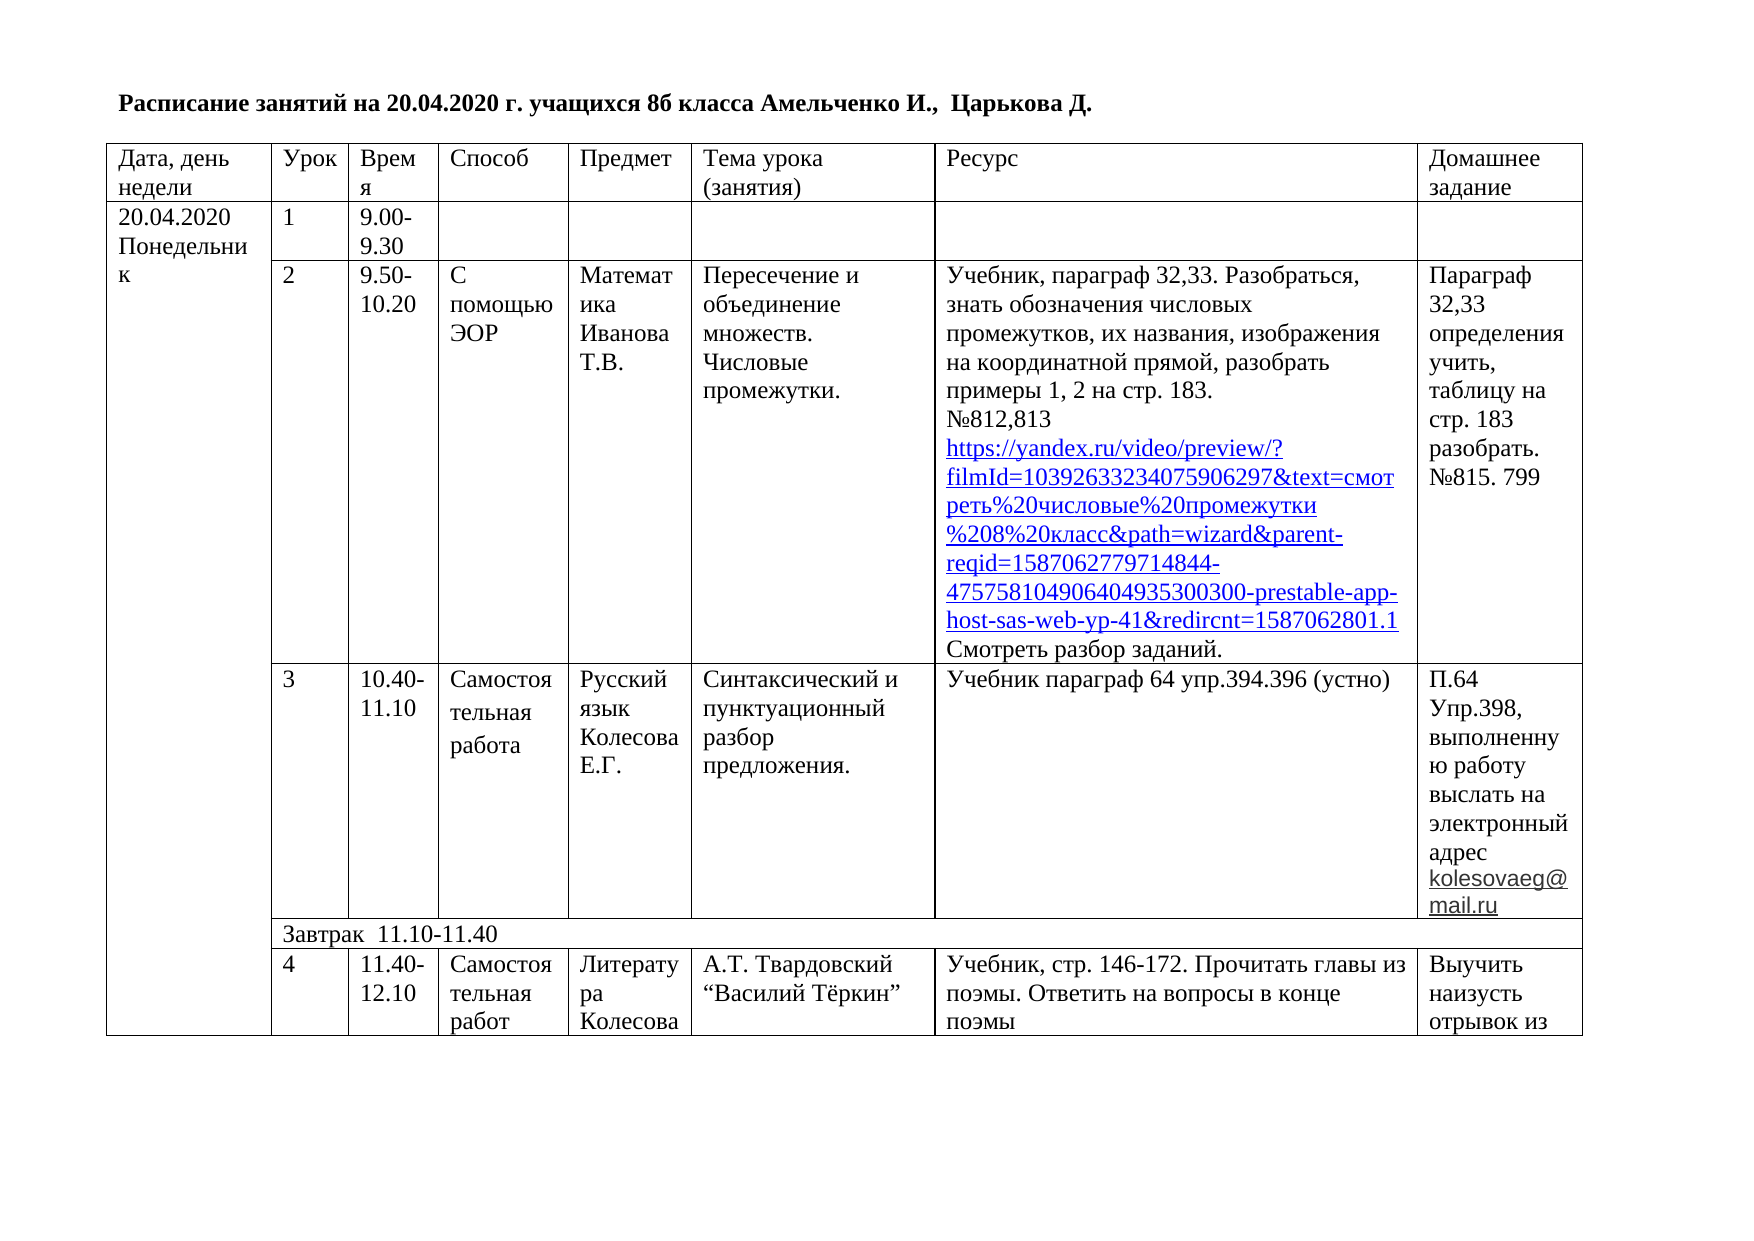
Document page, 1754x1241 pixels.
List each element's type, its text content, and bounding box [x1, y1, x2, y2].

table_cell Пересечение и объединение множеств. Числовые промежутки. [692, 261, 934, 663]
table_cell Математика Иванова Т.В. [569, 261, 691, 663]
table_cell Самостоятельная работа [439, 664, 568, 918]
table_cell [439, 949, 568, 1035]
table_cell [1418, 202, 1582, 259]
table_header Домашнее задание [1418, 144, 1582, 201]
table_cell 9.50-10.20 [349, 261, 438, 663]
table_cell Русский язык Колесова Е.Г. [569, 664, 691, 918]
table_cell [692, 949, 934, 1035]
table_cell П.64 Упр.398, выполненную работу выслать на электронный адрес kolesovaeg@mail.ru [1418, 664, 1582, 918]
table_cell 1 [272, 202, 348, 259]
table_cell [569, 949, 691, 1035]
table_cell [692, 202, 934, 259]
table_header Дата, день недели [107, 144, 271, 201]
table_header Время [349, 144, 438, 201]
table_cell Учебник параграф 64 упр.394.396 (устно) [936, 664, 1417, 918]
table_cell 10.40-11.10 [349, 664, 438, 918]
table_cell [936, 949, 1417, 1035]
table_cell 4 [272, 949, 348, 1035]
table_cell 11.40-12.10 [349, 949, 438, 1035]
table_header Предмет [569, 144, 691, 201]
table_cell Учебник, параграф 32,33. Разобраться, знать обозначения числовых промежутков, их названия, изображения на координатной прямой, разобрать примеры 1, 2 на стр. 183. №812,813 https://yandex.ru/video/preview/?filmId=10392633234075906297&text=смотреть%20числовые%20промежутки%208%20класс&path=wizard&parent-reqid=1587062779714844-475758104906404935300300-prestable-app-host-sas-web-yp-41&redircnt=1587062801.1 Смотреть разбор заданий. [936, 261, 1417, 663]
table_cell Синтаксический и пунктуационный разбор предложения. [692, 664, 934, 918]
table_cell Завтрак 11.10-11.40 [272, 919, 1582, 948]
table_cell 2 [272, 261, 348, 663]
table_header Урок [272, 144, 348, 201]
table_cell Параграф 32,33 определения учить, таблицу на стр. 183 разобрать. №815. 799 [1418, 261, 1582, 663]
table_cell С помощью ЭОР [439, 261, 568, 663]
table_cell [936, 202, 1417, 259]
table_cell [1418, 949, 1582, 1035]
table_header Способ [439, 144, 568, 201]
table_header Ресурс [936, 144, 1417, 201]
table_cell 20.04.2020 Понедельник [107, 202, 271, 1035]
table_cell 9.00-9.30 [349, 202, 438, 259]
table_cell [569, 202, 691, 259]
table_header Тема урока (занятия) [692, 144, 934, 201]
text Расписание занятий на 20.04.2020 г. учащихся 8б класса Амельченко И., Царькова Д. [118, 88, 1636, 117]
table_cell [439, 202, 568, 259]
table_cell 3 [272, 664, 348, 918]
